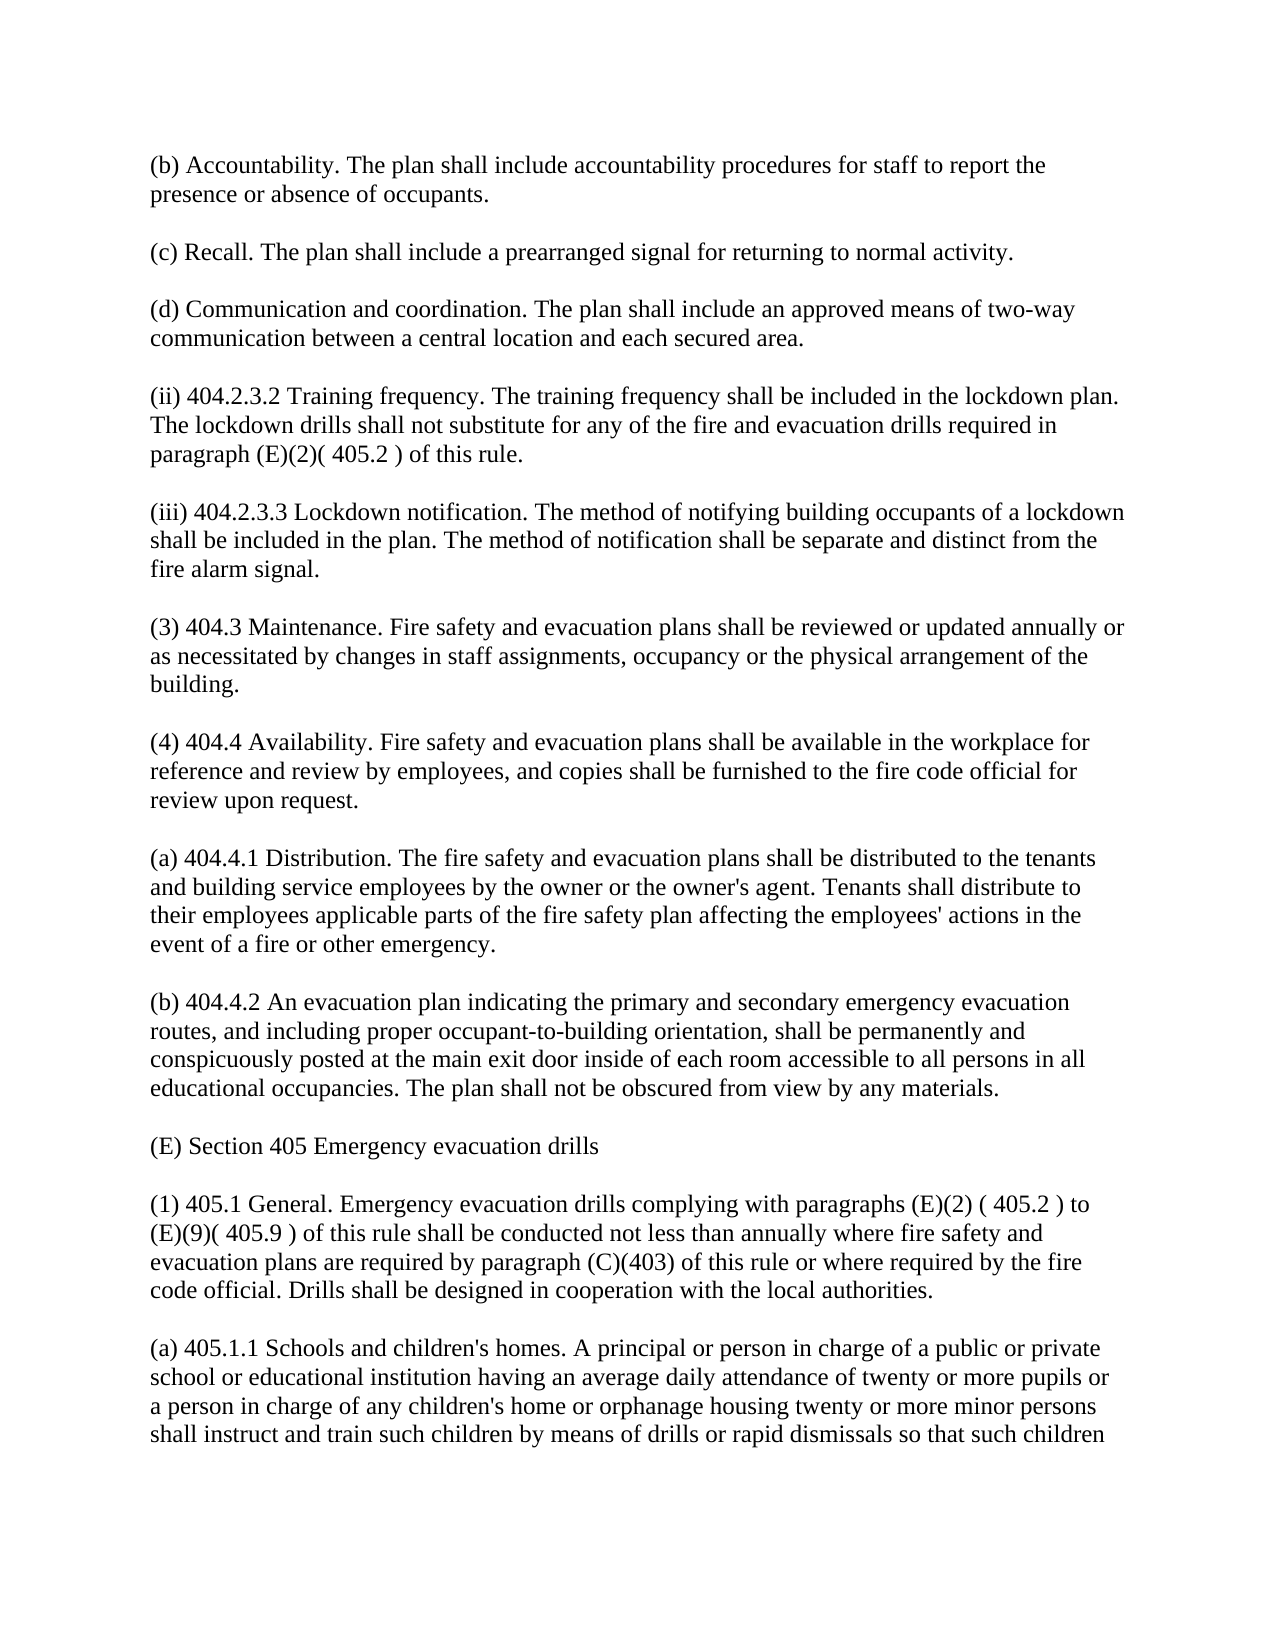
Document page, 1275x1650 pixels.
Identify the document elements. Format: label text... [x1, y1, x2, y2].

text (ii) 404.2.3.2 Training frequency. The training frequency shall be included in the lockdown plan. The lockdown drills shall not substitute for any of the fire and evacuation drills required in paragraph (E)(2)( 405.2 ) of this rule. [150, 381, 1125, 467]
text (c) Recall. The plan shall include a prearranged signal for returning to normal activity. [150, 237, 1125, 265]
text (b) Accountability. The plan shall include accountability procedures for staff to report the presence or absence of occupants. [150, 150, 1125, 207]
text (E) Section 405 Emergency evacuation drills [150, 1131, 1125, 1160]
text (3) 404.3 Maintenance. Fire safety and evacuation plans shall be reviewed or updated annually or as necessitated by changes in staff assignments, occupancy or the physical arrangement of the building. [150, 612, 1125, 698]
text (4) 404.4 Availability. Fire safety and evacuation plans shall be available in the workplace for reference and review by employees, and copies shall be furnished to the fire code official for review upon request. [150, 727, 1125, 814]
text (d) Communication and coordination. The plan shall include an approved means of two-way communication between a central location and each secured area. [150, 294, 1125, 352]
text (1) 405.1 General. Emergency evacuation drills complying with paragraphs (E)(2) ( 405.2 ) to (E)(9)( 405.9 ) of this rule shall be conducted not less than annually where fire safety and evacuation plans are required by paragraph (C)(403) of this rule or where required by the fire code official. Drills shall be designed in cooperation with the local authorities. [150, 1189, 1125, 1304]
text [150, 1333, 1125, 1448]
text (iii) 404.2.3.3 Lockdown notification. The method of notifying building occupants of a lockdown shall be included in the plan. The method of notification shall be separate and distinct from the fire alarm signal. [150, 497, 1125, 583]
text (b) 404.4.2 An evacuation plan indicating the primary and secondary emergency evacuation routes, and including proper occupant-to-building orientation, shall be permanently and conspicuously posted at the main exit door inside of each room accessible to all persons in all educational occupancies. The plan shall not be obscured from view by any materials. [150, 987, 1125, 1102]
text (a) 404.4.1 Distribution. The fire safety and evacuation plans shall be distributed to the tenants and building service employees by the owner or the owner's agent. Tenants shall distribute to their employees applicable parts of the fire safety plan affecting the employees' actions in the event of a fire or other emergency. [150, 843, 1125, 958]
